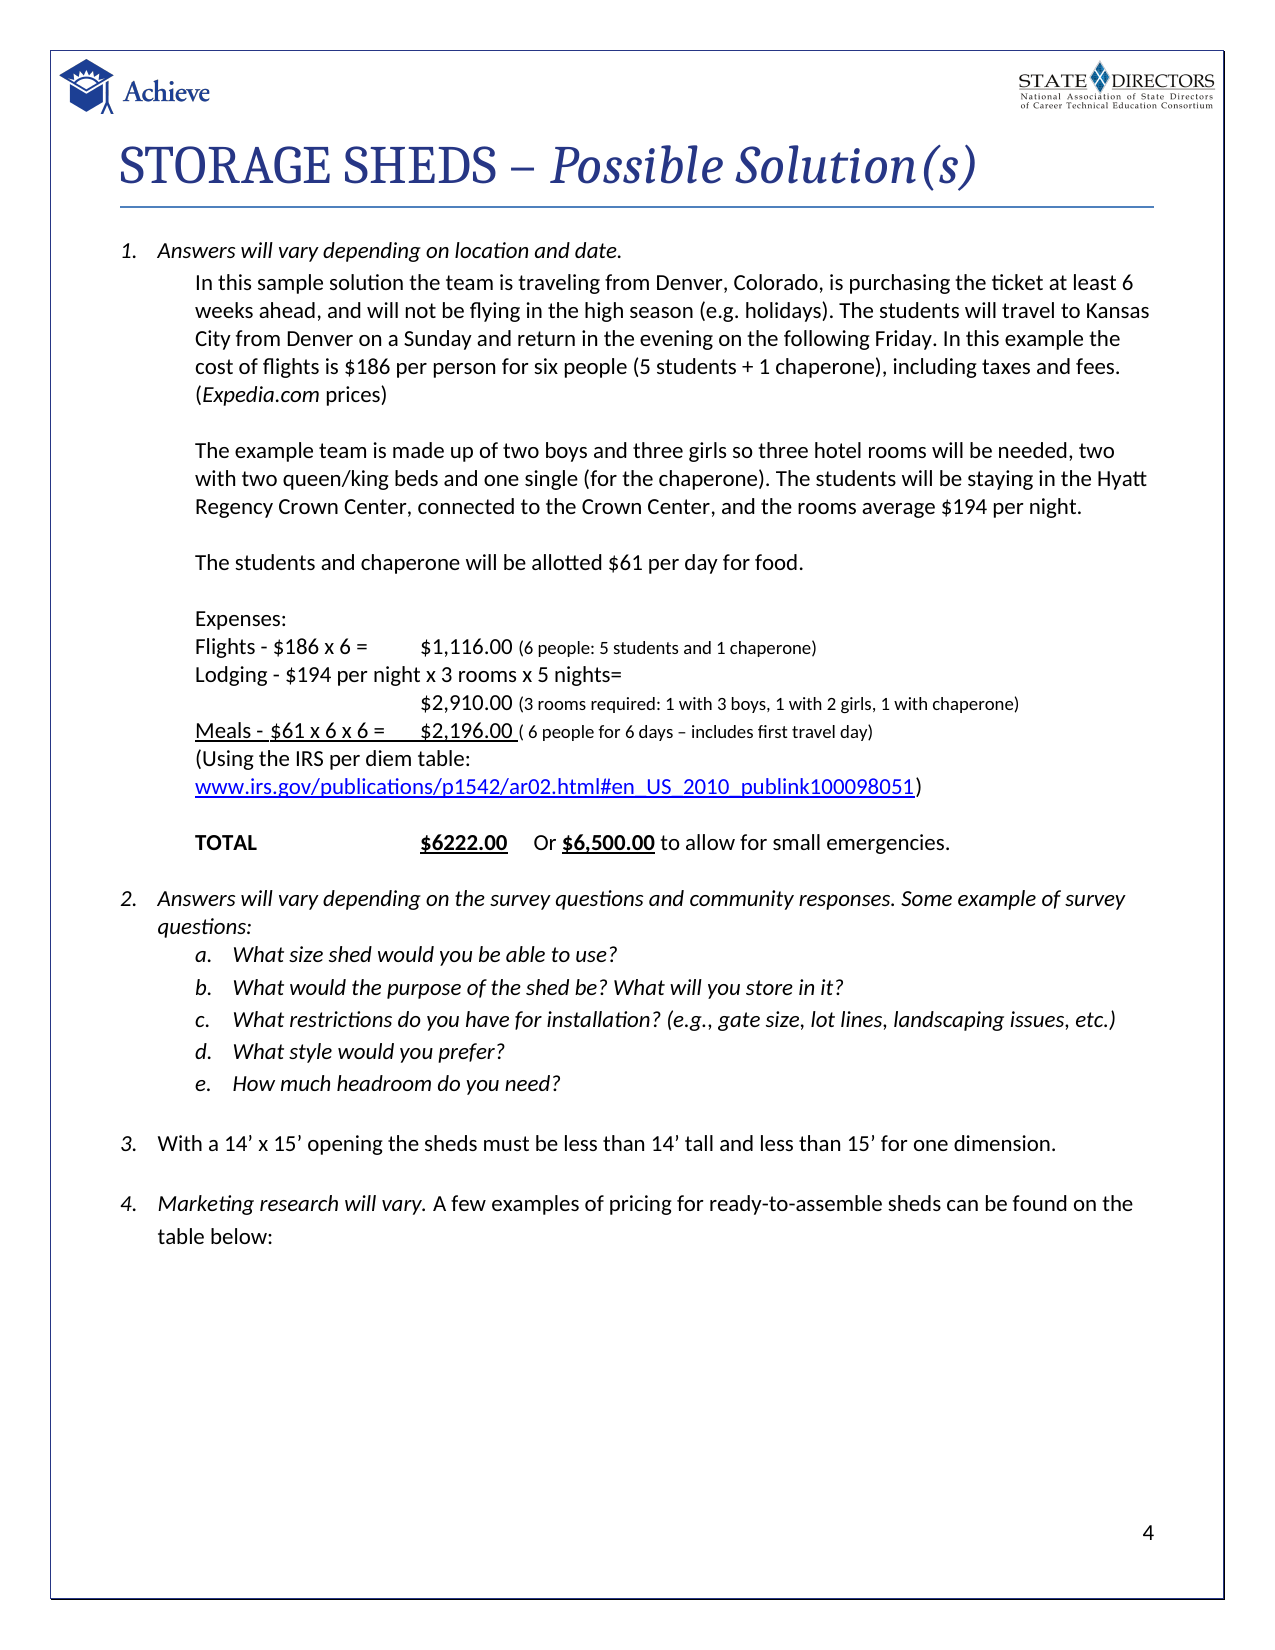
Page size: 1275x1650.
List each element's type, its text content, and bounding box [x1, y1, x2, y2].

list What size shed would you be able to use? [195, 940, 1154, 968]
list How much headroom do you need? [195, 1069, 1154, 1097]
list The example team is made up of two boys and three girls so three hotel rooms will be needed, two with two queen/king beds and one single (for the chaperone). The students will be staying in the Hyatt Regency Crown Center, connected to the Crown Center, and the rooms average $194 per night. [195, 436, 1154, 520]
list Lodging - $194 per night x 3 rooms x 5 nights= [195, 660, 1154, 688]
list Expenses: [195, 604, 1154, 632]
list What style would you prefer? [195, 1037, 1154, 1065]
list The students and chaperone will be allotted $61 per day for food. [195, 548, 1154, 576]
list (Using the IRS per diem table: www.irs.gov/publications/p1542/ar02.html#en_US_2010_publink100098051) [195, 744, 1154, 800]
picture [1017, 59, 1217, 110]
list Answers will vary depending on location and date. [120, 236, 1154, 264]
list TOTAL $6222.00 Or $6,500.00 to allow for small emergencies. [195, 828, 1154, 856]
picture [59, 59, 210, 114]
list Answers will vary depending on the survey questions and community responses. Some example of survey questions: [120, 884, 1154, 940]
list What restrictions do you have for installation? (e.g., gate size, lot lines, landscaping issues, etc.) [195, 1005, 1154, 1033]
list $2,910.00 (3 rooms required: 1 with 3 boys, 1 with 2 girls, 1 with chaperone) [345, 688, 1154, 716]
list With a 14’ x 15’ opening the sheds must be less than 14’ tall and less than 15’ for one dimension. [120, 1129, 1154, 1157]
list Meals - $61 x 6 x 6 = $2,196.00 ( 6 people for 6 days – includes first travel day) [195, 716, 1154, 744]
list Marketing research will vary. A few examples of pricing for ready-to-assemble sheds can be found on the table below: [120, 1189, 1154, 1250]
title STORAGE SHEDS – Possible Solution(s) [120, 135, 1154, 206]
list In this sample solution the team is traveling from Denver, Colorado, is purchasing the ticket at least 6 weeks ahead, and will not be flying in the high season (e.g. holidays). The students will travel to Kansas City from Denver on a Sunday and return in the evening on the following Friday. In this example the cost of flights is $186 per person for six people (5 students + 1 chaperone), including taxes and fees. (Expedia.com prices) [195, 268, 1154, 408]
list Flights - $186 x 6 = $1,116.00 (6 people: 5 students and 1 chaperone) [195, 632, 1154, 660]
list What would the purpose of the shed be? What will you store in it? [195, 973, 1154, 1001]
